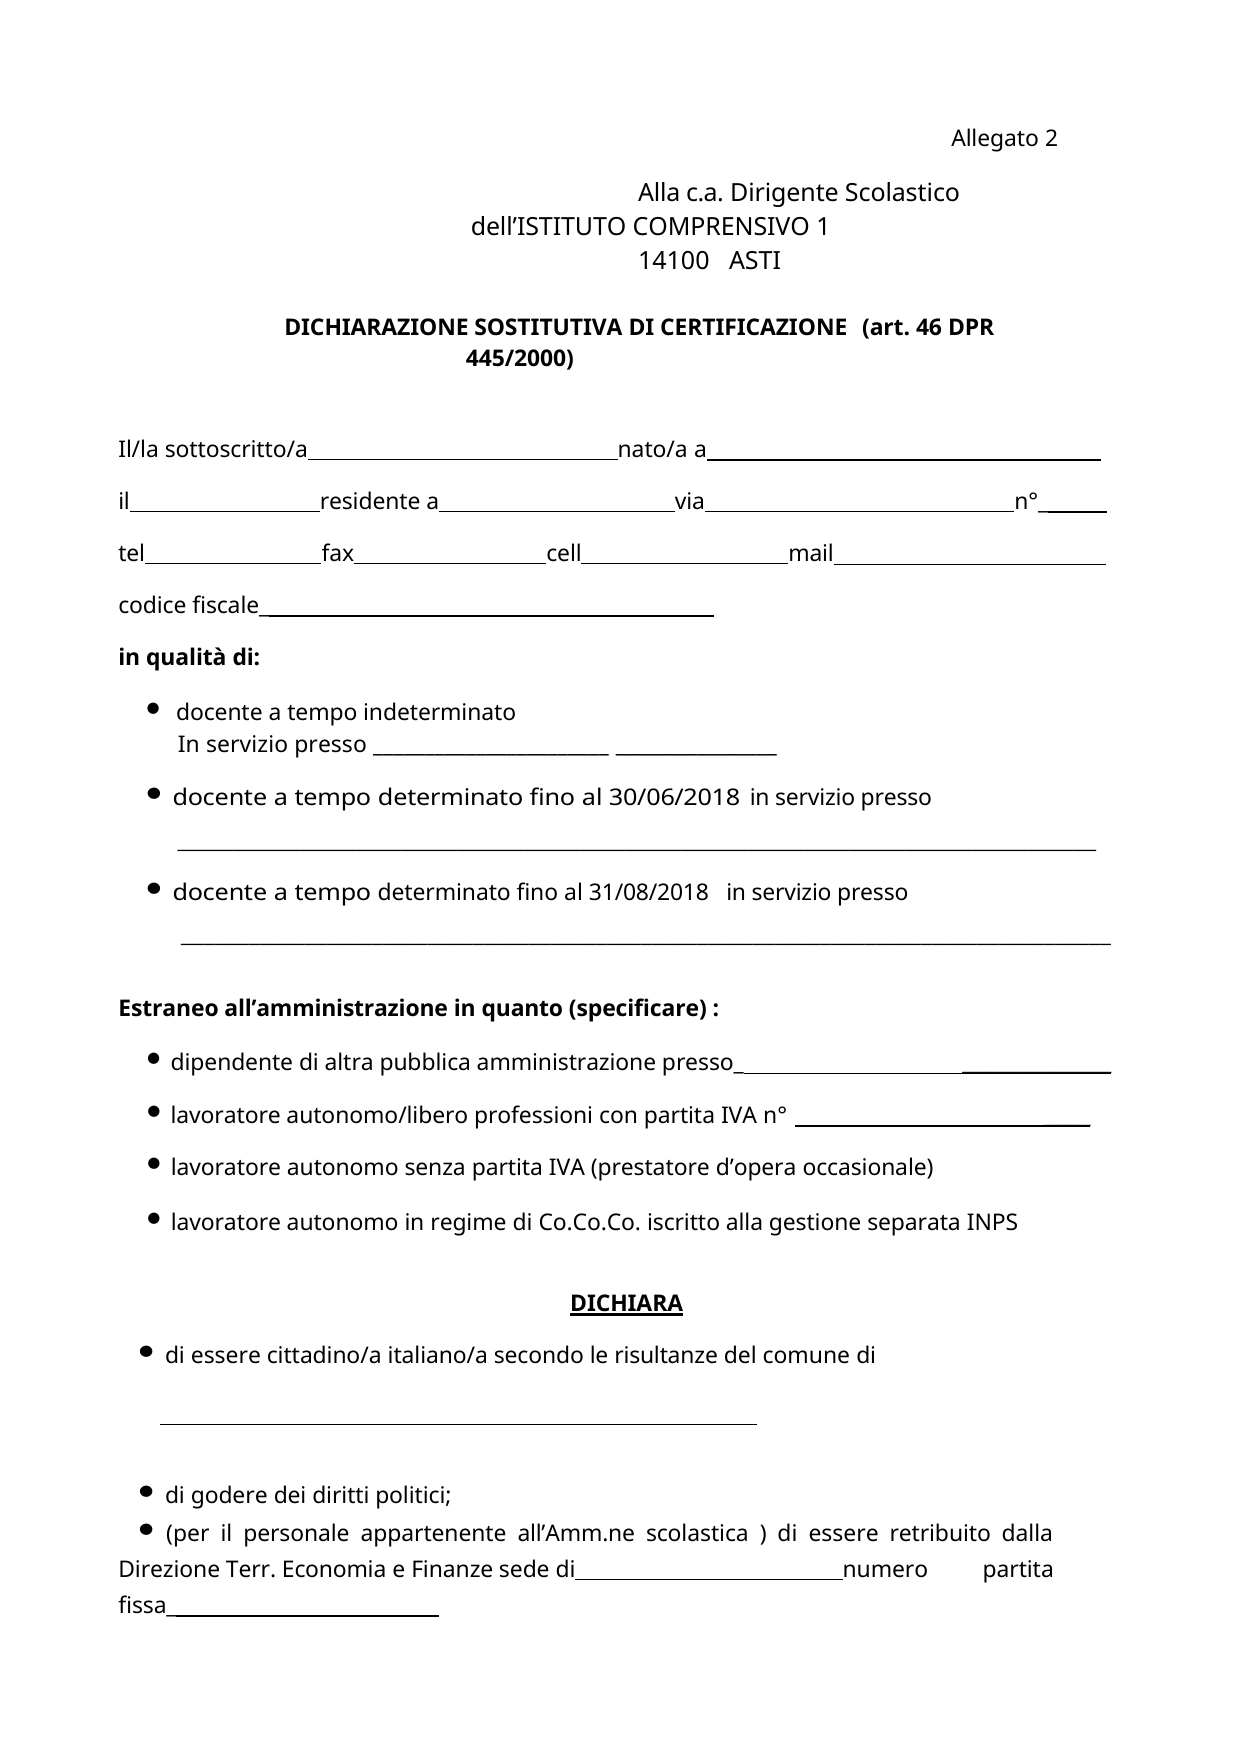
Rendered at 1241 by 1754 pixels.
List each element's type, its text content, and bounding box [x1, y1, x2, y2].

text dell’ISTITUTO COMPRENSIVO 1 [106, 209, 1132, 243]
text codice fiscale_ [118, 589, 1132, 620]
subtitle Alla c.a. Dirigente Scolastico [106, 175, 1132, 209]
subtitle Estraneo all’amministrazione in quanto (specificare) : [118, 992, 1132, 1023]
list lavoratore autonomo in regime di Co.Co.Co. iscritto alla gestione separata INPS [118, 1206, 1132, 1238]
list docente a tempo indeterminato [106, 696, 1132, 728]
subtitle in qualità di: [118, 641, 1132, 672]
text lavoratore autonomo/libero professioni con partita IVA n° ____ [106, 1099, 1132, 1131]
list docente a tempo determinato fino al 30/06/2018 in servizio presso __________________________________________________________________________________ [118, 781, 1103, 854]
list (per il personale appartenente all’Amm.ne scolastica ) di essere retribuito dalla Direzione Terr. Economia e Finanze sede di numero partita fissa_ [118, 1517, 1053, 1620]
text il residente a via n°_ [118, 485, 1132, 516]
text Allegato 2 [106, 122, 1058, 153]
text dipendente di altra pubblica amministrazione presso_ _____________ [89, 1046, 1132, 1078]
text 14100 ASTI [106, 243, 1132, 277]
text Il/la sottoscritto/a nato/a a [118, 433, 1132, 464]
subtitle DICHIARAZIONE SOSTITUTIVA DI CERTIFICAZIONE (art. 46 DPR 445/2000) [284, 311, 1019, 373]
text di essere cittadino/a italiano/a secondo le risultanze del comune di [118, 1339, 1132, 1371]
list lavoratore autonomo senza partita IVA (prestatore d’opera occasionale) [118, 1151, 1132, 1183]
subtitle DICHIARA [532, 1287, 721, 1318]
text ___________________________________________________________________________________ [106, 920, 1132, 948]
text tel fax cell mail [118, 537, 1132, 568]
list di godere dei diritti politici; [118, 1479, 1132, 1511]
list docente a tempo determinato fino al 31/08/2018 in servizio presso [118, 876, 1103, 907]
list In servizio presso _______________________ ________________ [106, 728, 1132, 759]
